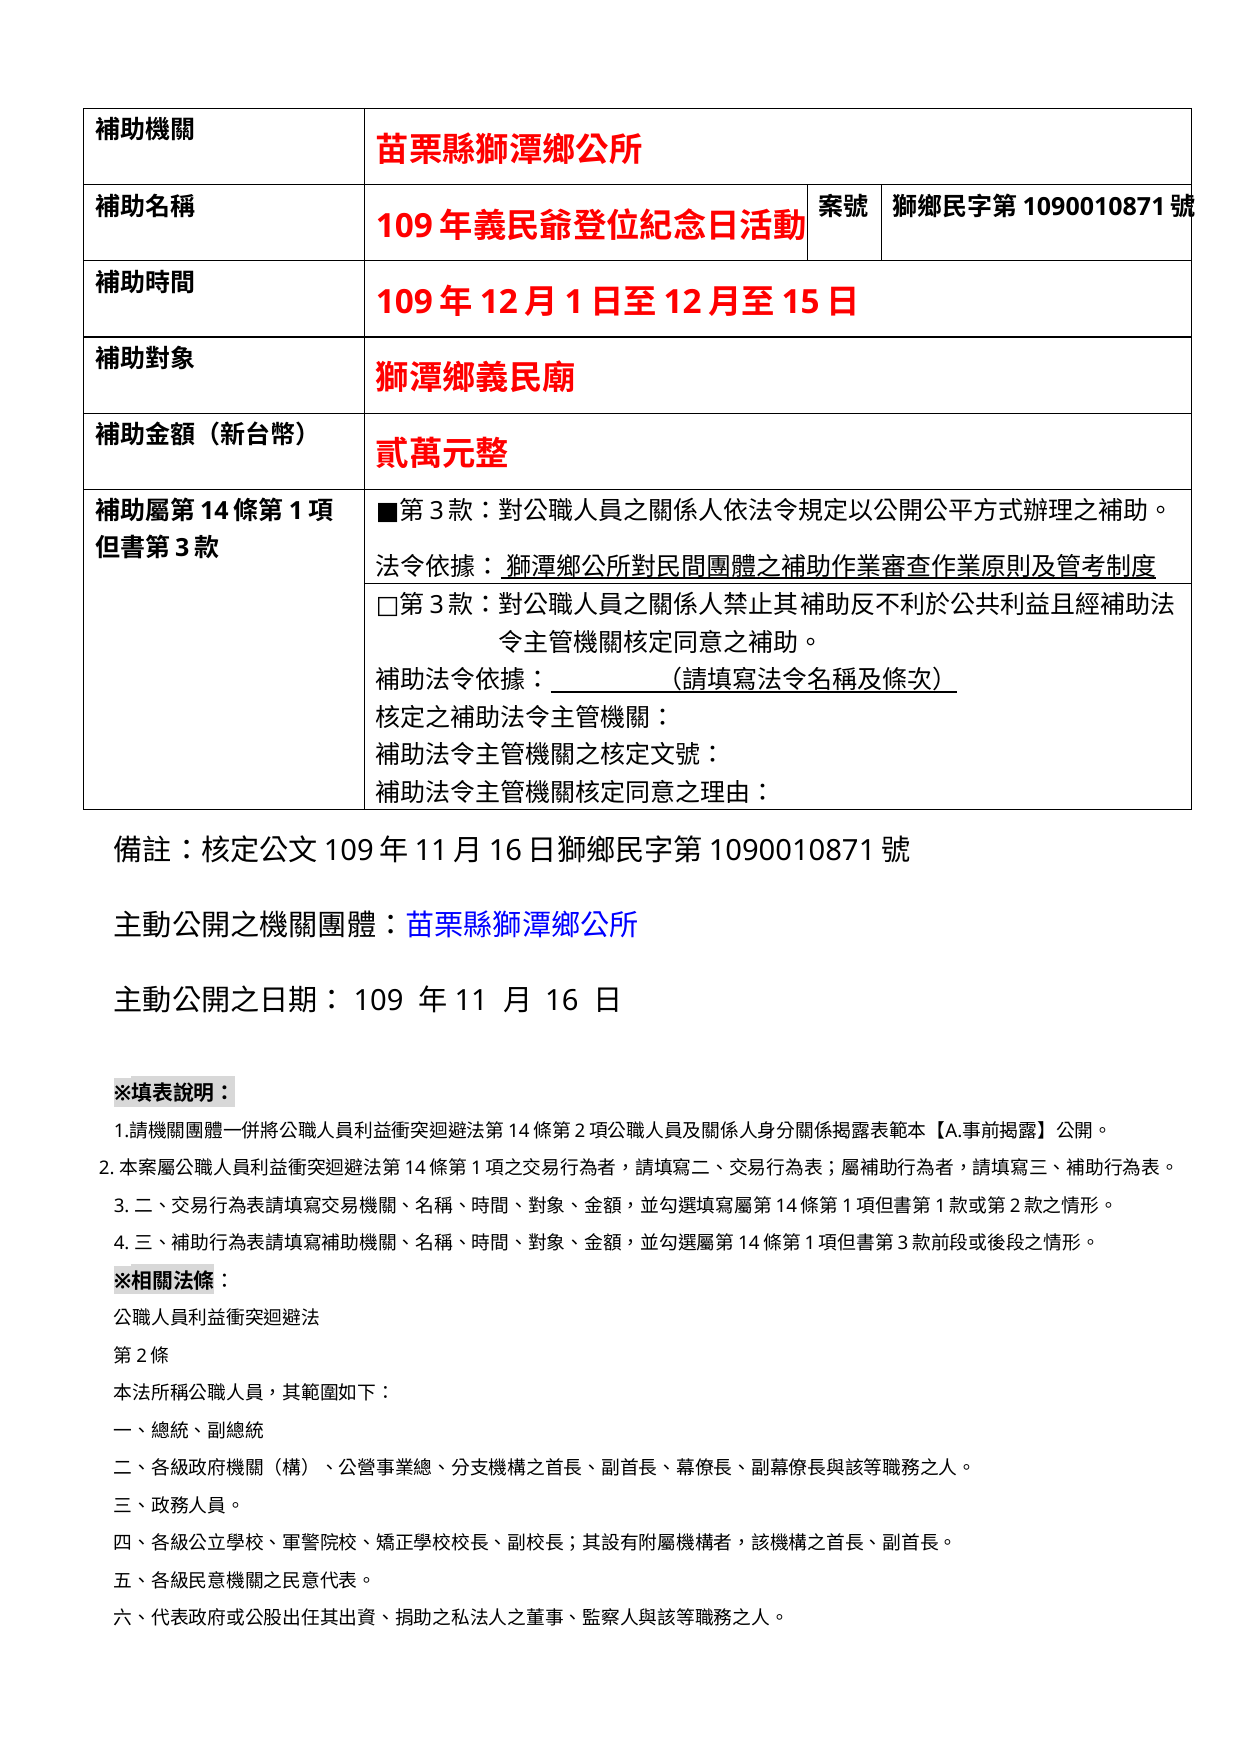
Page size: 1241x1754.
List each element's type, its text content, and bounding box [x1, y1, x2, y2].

text 一、總統、副總統 [113, 1410, 1147, 1448]
text 二、各級政府機關（構）、公營事業總、分支機構之首長、副首長、幕僚長、副幕僚長與該等職務之人。 [113, 1448, 1147, 1485]
text 主動公開之日期： 109 年 11 月 16 日 [113, 960, 1147, 1035]
text 4. 三、補助行為表請填寫補助機關、名稱、時間、對象、金額，並勾選屬第14條第1項但書第3款前段或後段之情形。 [113, 1223, 1147, 1260]
table_cell ■第3款：對公職人員之關係人依法令規定以公開公平方式辦理之補助。 法令依據： 獅潭鄉公所對民間團體之補助作業審查作業原則及管考制度 [365, 490, 1191, 583]
text 第2條 [113, 1335, 1147, 1373]
text 2. 本案屬公職人員利益衝突迴避法第14條第1項之交易行為者，請填寫二、交易行為表；屬補助行為者，請填寫三、補助行為表。 [84, 1148, 1162, 1185]
table_cell 補助金額（新台幣） [84, 414, 364, 488]
text 主動公開之機關團體：苗栗縣獅潭鄉公所 [113, 885, 1147, 960]
table_cell 109年12月1日至12月至15日 [365, 261, 1191, 336]
text 三、政務人員。 [113, 1485, 1147, 1523]
table_cell 補助對象 [84, 338, 364, 412]
text ※填表說明： [113, 1073, 1147, 1110]
table_cell 獅潭鄉義民廟 [365, 338, 1191, 412]
table_cell 補助時間 [84, 261, 364, 336]
table_cell 獅鄉民字第1090010871號 [882, 185, 1191, 260]
text 公職人員利益衝突迴避法 [113, 1298, 1147, 1335]
table_cell 補助屬第14條第1項但書第3款 [84, 490, 364, 809]
text 1.請機關團體一併將公職人員利益衝突迴避法第14條第2項公職人員及關係人身分關係揭露表範本【A.事前揭露】公開。 [113, 1110, 1147, 1148]
table_cell 苗栗縣獅潭鄉公所 [365, 109, 1191, 184]
table_cell 補助機關 [84, 109, 364, 184]
table_cell 109年義民爺登位紀念日活動 [365, 185, 807, 260]
table_cell 貳萬元整 [365, 414, 1191, 488]
text 本法所稱公職人員，其範圍如下： [113, 1373, 1147, 1410]
text 備註：核定公文109年11月16日獅鄉民字第1090010871號 [113, 810, 1147, 885]
text ※相關法條： [113, 1260, 1147, 1298]
table_cell 案號 [808, 185, 881, 260]
table_cell 補助名稱 [84, 185, 364, 260]
text 四、各級公立學校、軍警院校、矯正學校校長、副校長；其設有附屬機構者，該機構之首長、副首長。 [113, 1523, 1147, 1560]
text 六、代表政府或公股出任其出資、捐助之私法人之董事、監察人與該等職務之人。 [113, 1598, 1147, 1635]
text 3. 二、交易行為表請填寫交易機關、名稱、時間、對象、金額，並勾選填寫屬第14條第1項但書第1款或第2款之情形。 [113, 1185, 1147, 1223]
table_cell □第3款：對公職人員之關係人禁止其補助反不利於公共利益且經補助法令主管機關核定同意之補助。 補助法令依據： （請填寫法令名稱及條次） 核定之補助法令主管機關： 補助法令主管機關之核定文號： 補助法令主管機關核定同意之理由： [365, 584, 1191, 809]
text 五、各級民意機關之民意代表。 [113, 1560, 1147, 1598]
